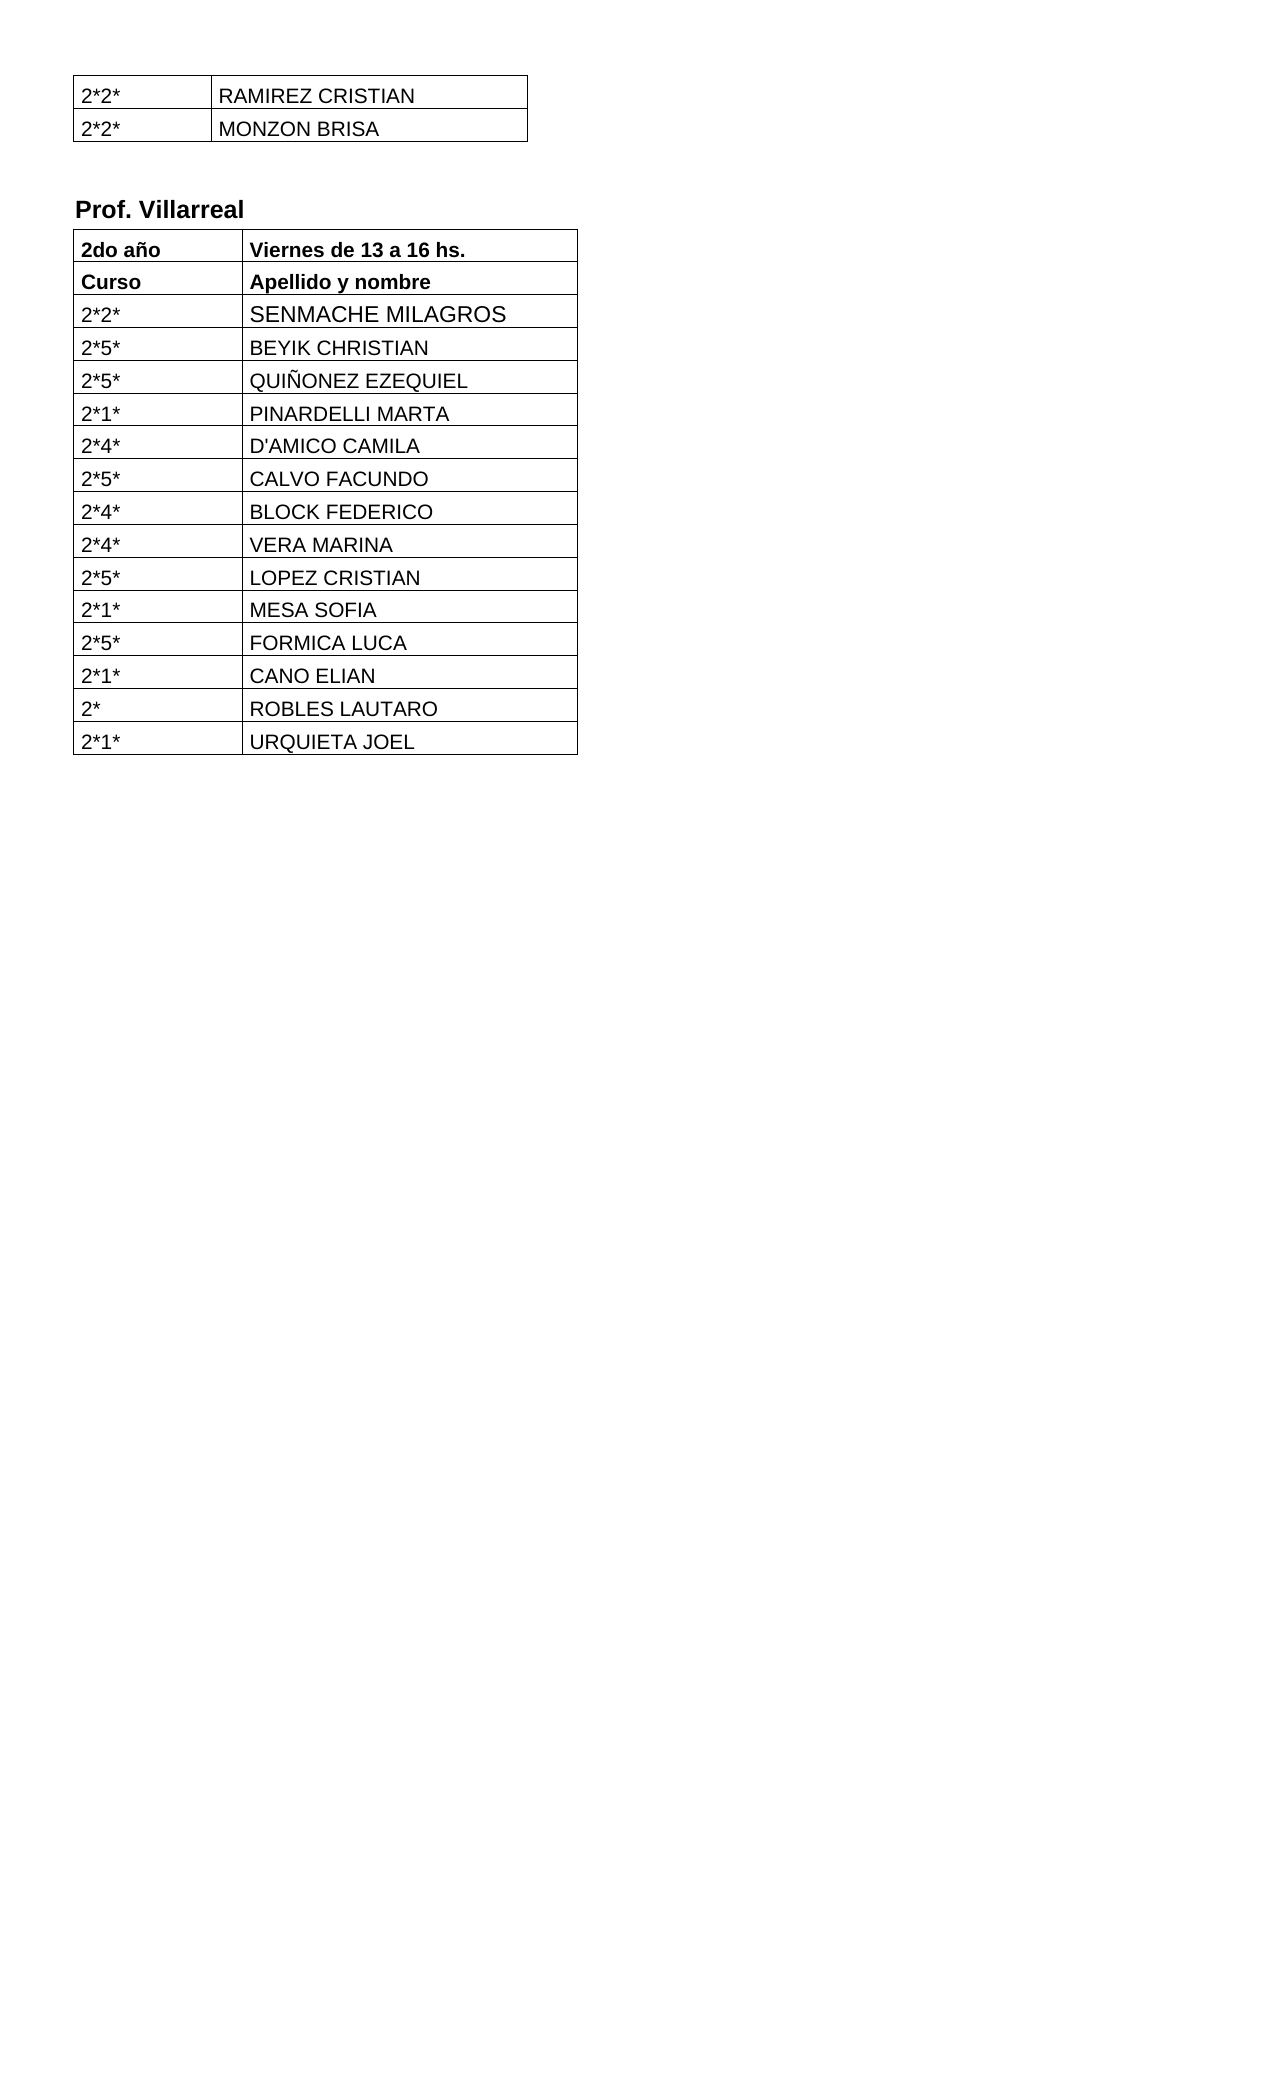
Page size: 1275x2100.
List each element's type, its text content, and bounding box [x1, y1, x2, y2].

table_cell 2*2* [74, 109, 211, 141]
table_cell Apellido y nombre [243, 262, 577, 294]
table_cell 2*5* [74, 558, 242, 589]
table_cell VERA MARINA [243, 525, 577, 557]
table_cell 2*5* [74, 623, 242, 655]
table_cell BEYIK CHRISTIAN [243, 328, 577, 360]
table_cell MONZON BRISA [212, 109, 527, 141]
table_header Viernes de 13 a 16 hs. [243, 230, 577, 261]
table_cell 2*5* [74, 459, 242, 491]
table_cell CALVO FACUNDO [243, 459, 577, 491]
table_cell 2*5* [74, 361, 242, 393]
table_cell 2* [74, 689, 242, 721]
table_cell FORMICA LUCA [243, 623, 577, 655]
table_cell D'AMICO CAMILA [243, 426, 577, 458]
table_cell 2*4* [74, 492, 242, 524]
table_cell 2*4* [74, 426, 242, 458]
table_cell SENMACHE MILAGROS [243, 295, 577, 327]
table_cell 2*1* [74, 656, 242, 688]
table_cell 2*2* [74, 295, 242, 327]
table_cell QUIÑONEZ EZEQUIEL [243, 361, 577, 393]
table_cell 2*1* [74, 722, 242, 753]
table_cell CANO ELIAN [243, 656, 577, 688]
table_cell PINARDELLI MARTA [243, 394, 577, 425]
table_cell MESA SOFIA [243, 591, 577, 622]
table_cell 2*1* [74, 394, 242, 425]
table_cell 2*2* [74, 76, 211, 108]
text Prof. Villarreal [75, 196, 1200, 224]
table_cell 2*5* [74, 328, 242, 360]
table_cell Curso [74, 262, 242, 294]
table_cell LOPEZ CRISTIAN [243, 558, 577, 589]
table_header 2do año [74, 230, 242, 261]
table_cell 2*4* [74, 525, 242, 557]
table_cell BLOCK FEDERICO [243, 492, 577, 524]
table_cell URQUIETA JOEL [243, 722, 577, 753]
table_cell ROBLES LAUTARO [243, 689, 577, 721]
table_cell 2*1* [74, 591, 242, 622]
table_cell RAMIREZ CRISTIAN [212, 76, 527, 108]
